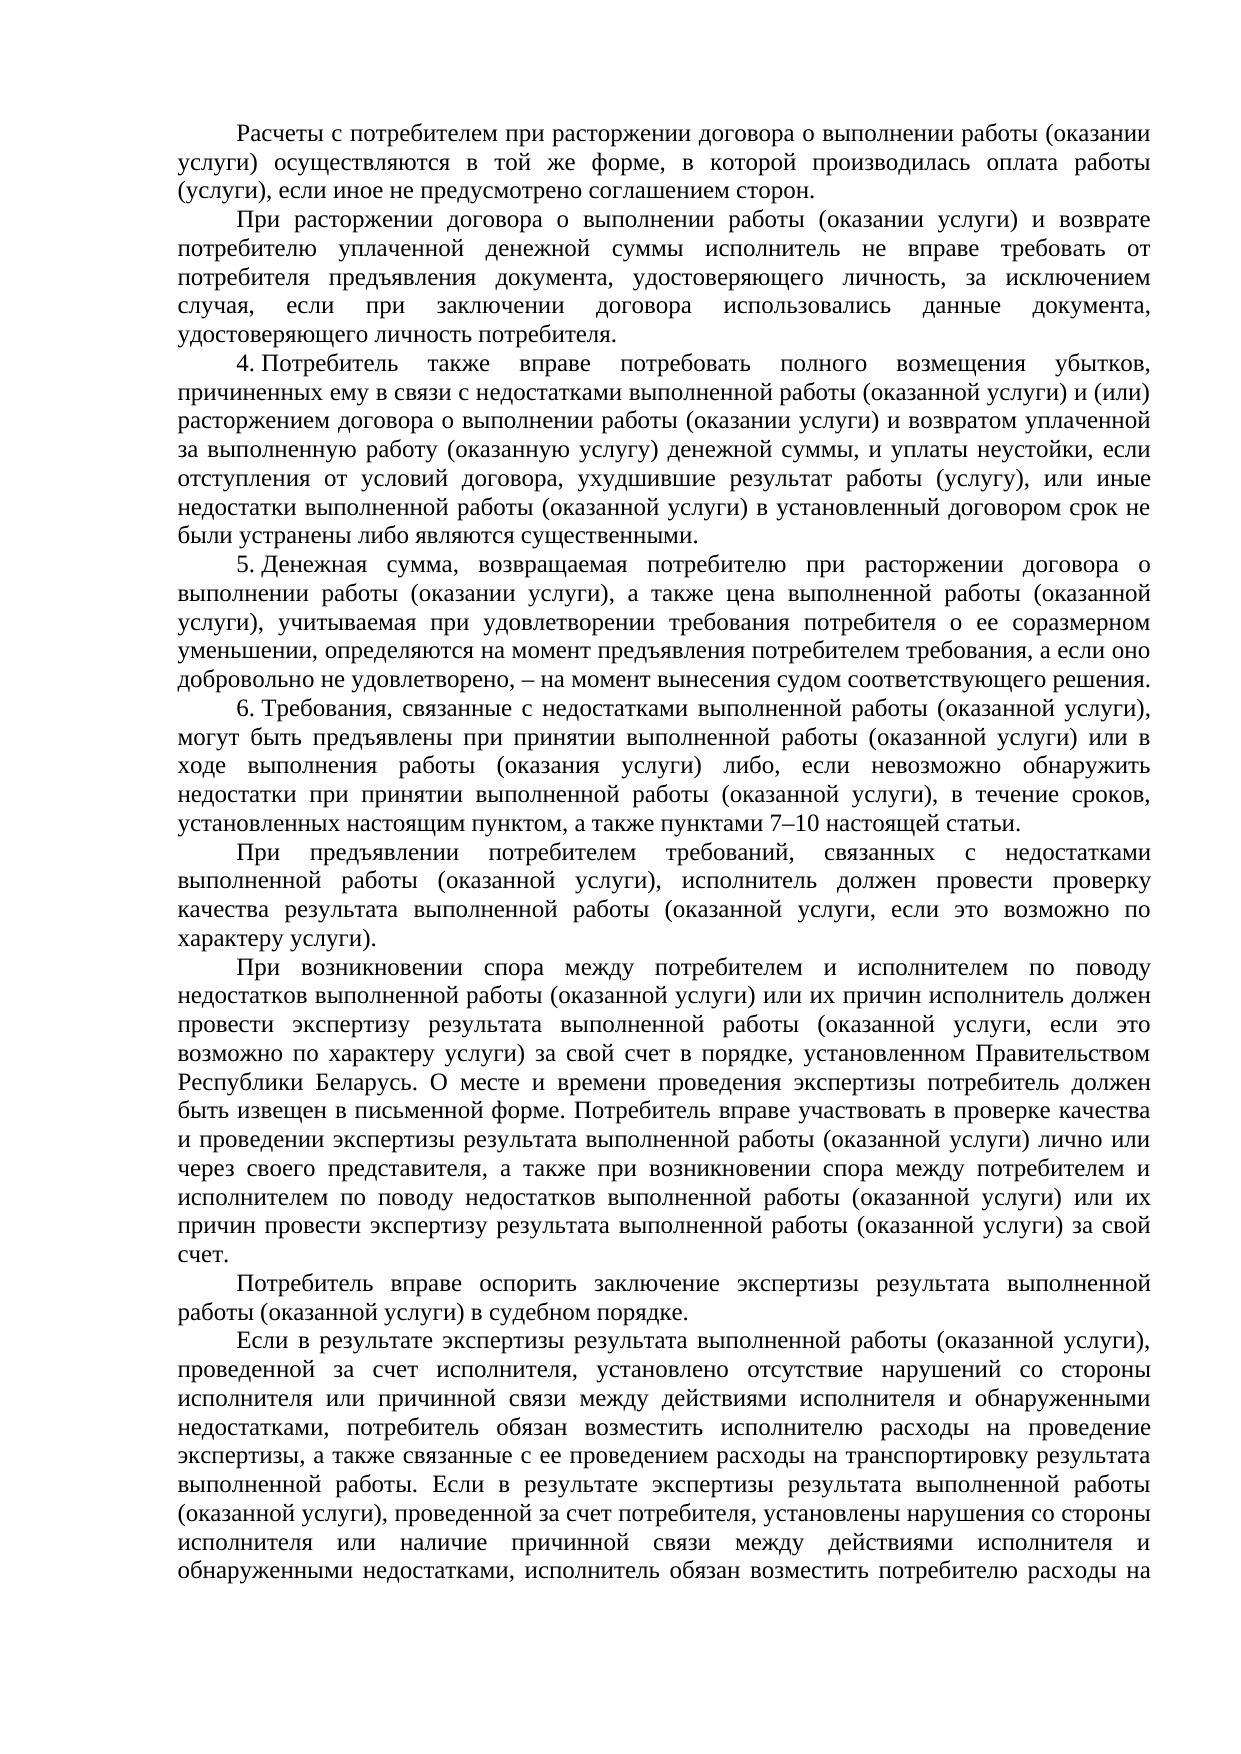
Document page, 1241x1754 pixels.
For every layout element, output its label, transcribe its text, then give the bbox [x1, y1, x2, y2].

text 4. Потребитель также вправе потребовать полного возмещения убытков, причиненных ему в связи с недостатками выполненной работы (оказанной услуги) и (или) расторжением договора о выполнении работы (оказании услуги) и возвратом уплаченной за выполненную работу (оказанную услугу) денежной суммы, и уплаты неустойки, если отступления от условий договора, ухудшившие результат работы (услугу), или иные недостатки выполненной работы (оказанной услуги) в установленный договором срок не были устранены либо являются существенными. [177, 348, 1152, 549]
text При предъявлении потребителем требований, связанных с недостатками выполненной работы (оказанной услуги), исполнитель должен провести проверку качества результата выполненной работы (оказанной услуги, если это возможно по характеру услуги). [177, 837, 1152, 952]
text 5. Денежная сумма, возвращаемая потребителю при расторжении договора о выполнении работы (оказании услуги), а также цена выполненной работы (оказанной услуги), учитываемая при удовлетворении требования потребителя о ее соразмерном уменьшении, определяются на момент предъявления потребителем требования, а если оно добровольно не удовлетворено, – на момент вынесения судом соответствующего решения. [177, 549, 1152, 693]
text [177, 1326, 1152, 1584]
text 6. Требования, связанные с недостатками выполненной работы (оказанной услуги), могут быть предъявлены при принятии выполненной работы (оказанной услуги) или в ходе выполнения работы (оказания услуги) либо, если невозможно обнаружить недостатки при принятии выполненной работы (оказанной услуги), в течение сроков, установленных настоящим пунктом, а также пунктами 7–10 настоящей статьи. [177, 693, 1152, 837]
text При возникновении спора между потребителем и исполнителем по поводу недостатков выполненной работы (оказанной услуги) или их причин исполнитель должен провести экспертизу результата выполненной работы (оказанной услуги, если это возможно по характеру услуги) за свой счет в порядке, установленном Правительством Республики Беларусь. О месте и времени проведения экспертизы потребитель должен быть извещен в письменной форме. Потребитель вправе участвовать в проверке качества и проведении экспертизы результата выполненной работы (оказанной услуги) лично или через своего представителя, а также при возникновении спора между потребителем и исполнителем по поводу недостатков выполненной работы (оказанной услуги) или их причин провести экспертизу результата выполненной работы (оказанной услуги) за свой счет. [177, 952, 1152, 1268]
text Потребитель вправе оспорить заключение экспертизы результата выполненной работы (оказанной услуги) в судебном порядке. [177, 1268, 1152, 1326]
text При расторжении договора о выполнении работы (оказании услуги) и возврате потребителю уплаченной денежной суммы исполнитель не вправе требовать от потребителя предъявления документа, удостоверяющего личность, за исключением случая, если при заключении договора использовались данные документа, удостоверяющего личность потребителя. [177, 204, 1152, 348]
text Расчеты с потребителем при расторжении договора о выполнении работы (оказании услуги) осуществляются в той же форме, в которой производилась оплата работы (услуги), если иное не предусмотрено соглашением сторон. [177, 118, 1152, 204]
